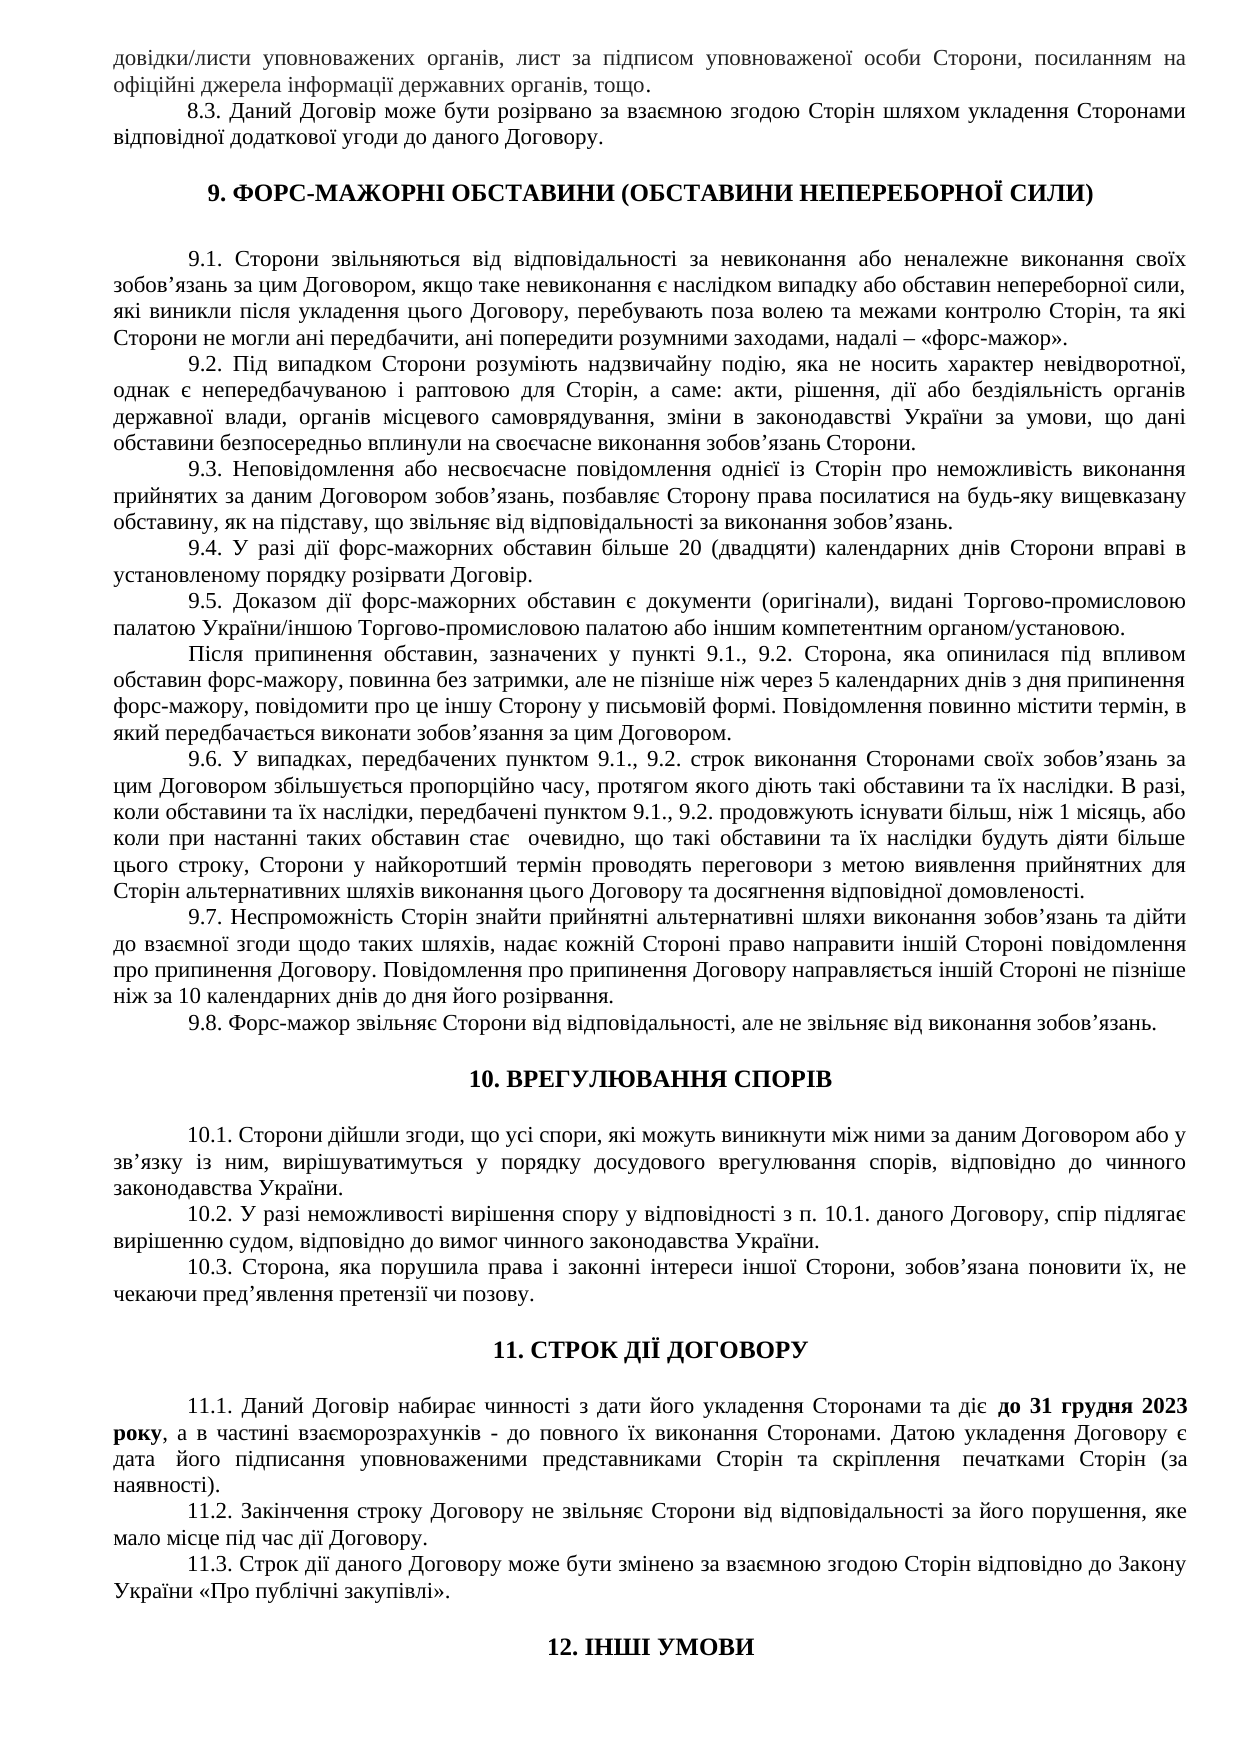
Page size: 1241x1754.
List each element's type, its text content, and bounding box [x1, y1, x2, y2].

text 9.1. Сторони звільняються від відповідальності за невиконання або неналежне виконання своїх зобов’язань за цим Договором, якщо таке невиконання є наслідком випадку або обставин непереборної сили, які виникли після укладення цього Договору, перебувають поза волею та межами контролю Сторін, та які Сторони не могли ані передбачити, ані попередити розумними заходами, надалі – «форс-мажор». [113, 244, 1188, 350]
text 12. ІНШІ УМОВИ [113, 1632, 1188, 1661]
text 10.1. Сторони дійшли згоди, що усі спори, які можуть виникнути між ними за даним Договором або у зв’язку із ним, вирішуватимуться у порядку досудового врегулювання спорів, відповідно до чинного законодавства України. [113, 1121, 1188, 1201]
text 9.5. Доказом дії форс-мажорних обставин є документи (оригінали), видані Торгово-промисловою палатою України/іншою Торгово-промисловою палатою або іншим компетентним органом/установою. [113, 587, 1188, 640]
text 9.2. Під випадком Сторони розуміють надзвичайну подію, яка не носить характер невідворотної, однак є непередбачуваною і раптовою для Сторін, а саме: акти, рішення, дії або бездіяльність органів державної влади, органів місцевого самоврядування, зміни в законодавстві України за умови, що дані обставини безпосередньо вплинули на своєчасне виконання зобов’язань Сторони. [113, 350, 1188, 455]
text 9.7. Неспроможність Сторін знайти прийнятні альтернативні шляхи виконання зобов’язань та дійти до взаємної згоди щодо таких шляхів, надає кожній Стороні право направити іншій Стороні повідомлення про припинення Договору. Повідомлення про припинення Договору направляється іншій Стороні не пізніше ніж за 10 календарних днів до дня його розірвання. [113, 903, 1188, 1009]
text 11.1. Даний Договір набирає чинності з дати його укладення Сторонами та діє до 31 грудня 2023 року, а в частині взаєморозрахунків - до повного їх виконання Сторонами. Датою укладення Договору є дата його підписання уповноваженими представниками Сторін та скріплення печатками Сторін (за наявності). [113, 1392, 1188, 1498]
text 9.4. У разі дії форс-мажорних обставин більше 20 (двадцяти) календарних днів Сторони вправі в установленому порядку розірвати Договір. [113, 534, 1188, 587]
text 9.8. Форс-мажор звільняє Сторони від відповідальності, але не звільняє від виконання зобов’язань. [113, 1009, 1188, 1035]
text Після припинення обставин, зазначених у пункті 9.1., 9.2. Сторона, яка опинилася під впливом обставин форс-мажору, повинна без затримки, але не пізніше ніж через 5 календарних днів з дня припинення форс-мажору, повідомити про це іншу Сторону у письмовій формі. Повідомлення повинно містити термін, в який передбачається виконати зобов’язання за цим Договором. [113, 640, 1188, 745]
text 11.3. Строк дії даного Договору може бути змінено за взаємною згодою Сторін відповідно до Закону України «Про публічні закупівлі». [113, 1550, 1188, 1603]
text 11. СТРОК ДІЇ ДОГОВОРУ [113, 1335, 1188, 1363]
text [113, 44, 1188, 97]
text 11.2. Закінчення строку Договору не звільняє Сторони від відповідальності за його порушення, яке мало місце під час дії Договору. [113, 1498, 1188, 1550]
text 9.6. У випадках, передбачених пунктом 9.1., 9.2. строк виконання Сторонами своїх зобов’язань за цим Договором збільшується пропорційно часу, протягом якого діють такі обставини та їх наслідки. В разі, коли обставини та їх наслідки, передбачені пунктом 9.1., 9.2. продовжують існувати більш, ніж 1 місяць, або коли при настанні таких обставин стає очевидно, що такі обставини та їх наслідки будуть діяти більше цього строку, Сторони у найкоротший термін проводять переговори з метою виявлення прийнятних для Сторін альтернативних шляхів виконання цього Договору та досягнення відповідної домовленості. [113, 745, 1188, 903]
text 10. ВРЕГУЛЮВАННЯ СПОРІВ [113, 1064, 1188, 1093]
text 9.3. Неповідомлення або несвоєчасне повідомлення однієї із Сторін про неможливість виконання прийнятих за даним Договором зобов’язань, позбавляє Сторону права посилатися на будь-яку вищевказану обставину, як на підставу, що звільняє від відповідальності за виконання зобов’язань. [113, 455, 1188, 534]
text 9. ФОРС-МАЖОРНІ ОБСТАВИНИ (ОБСТАВИНИ НЕПЕРЕБОРНОЇ СИЛИ) [113, 178, 1188, 207]
text 10.3. Сторона, яка порушила права і законні інтереси іншої Сторони, зобов’язана поновити їх, не чекаючи пред’явлення претензії чи позову. [113, 1253, 1188, 1306]
text 8.3. Даний Договір може бути розірвано за взаємною згодою Сторін шляхом укладення Сторонами відповідної додаткової угоди до даного Договору. [113, 97, 1188, 150]
text 10.2. У разі неможливості вирішення спору у відповідності з п. 10.1. даного Договору, спір підлягає вирішенню судом, відповідно до вимог чинного законодавства України. [113, 1201, 1188, 1253]
